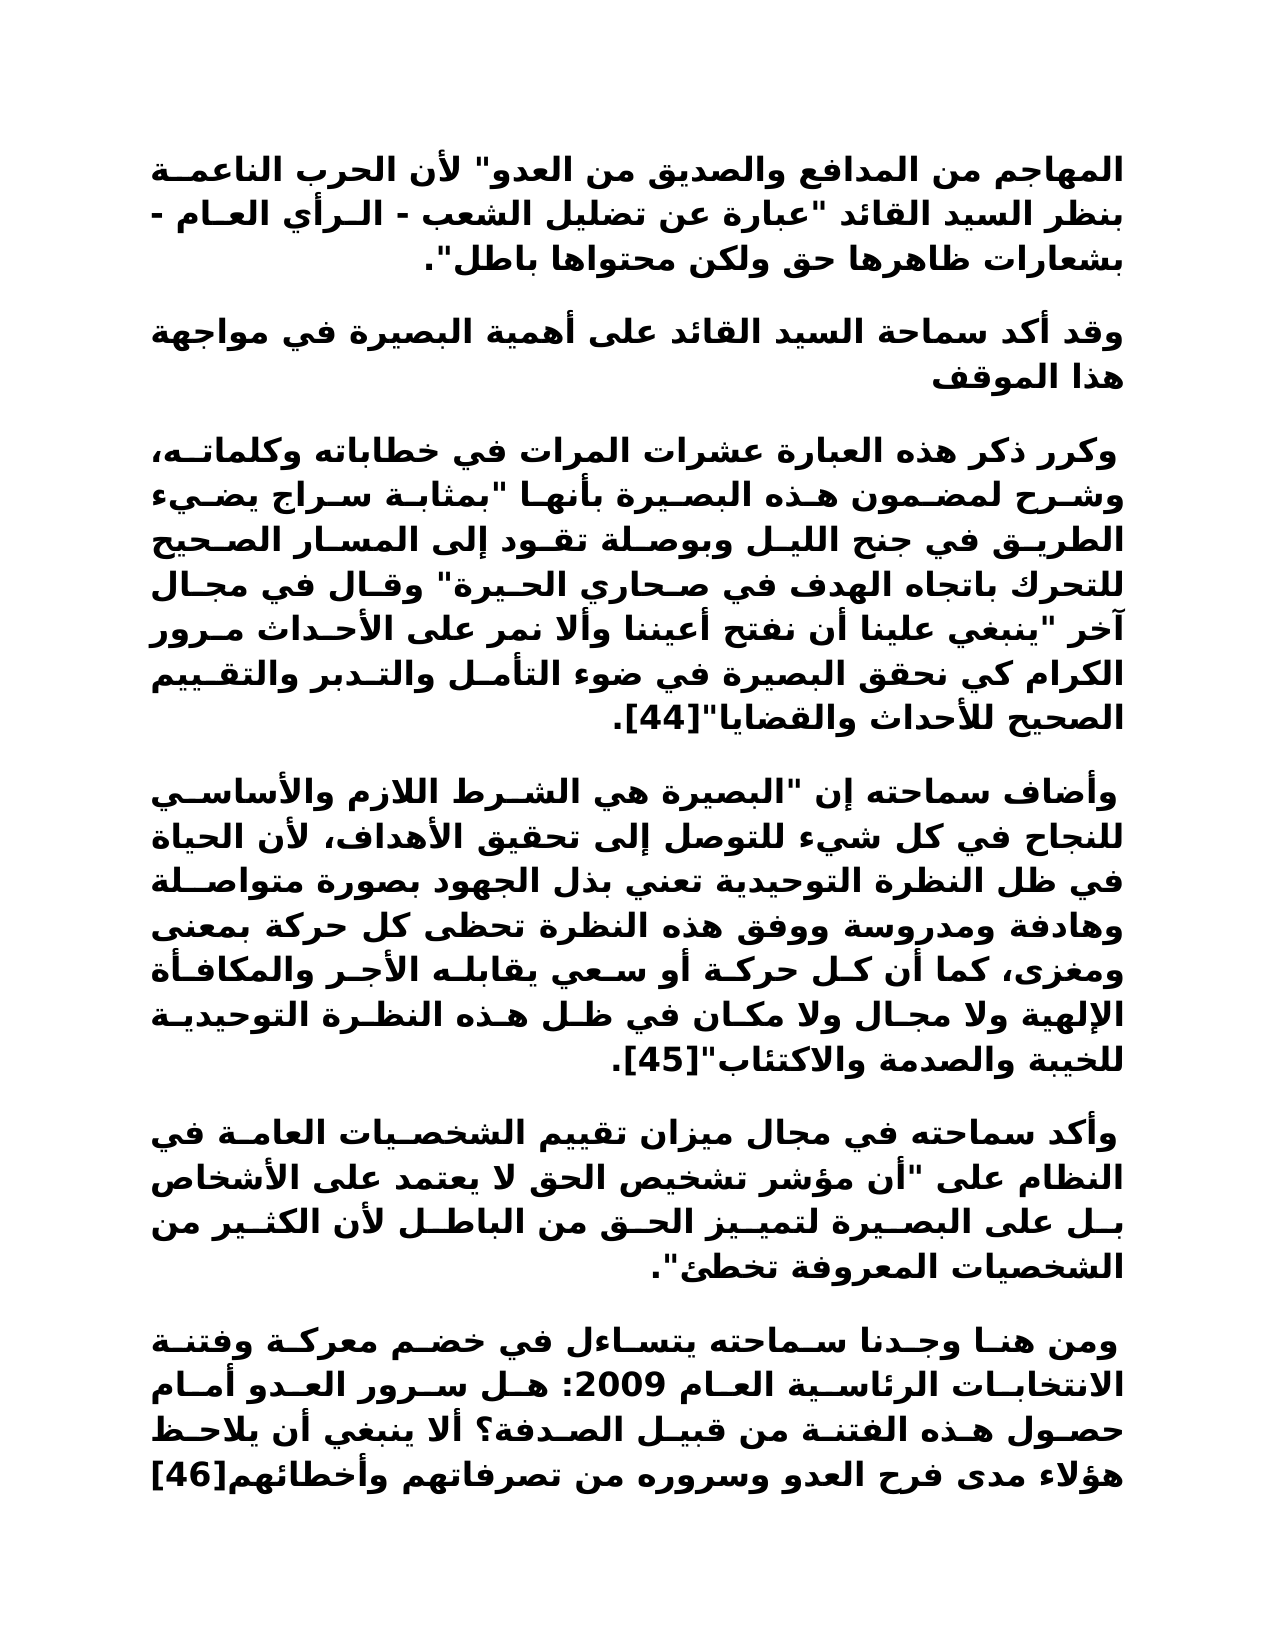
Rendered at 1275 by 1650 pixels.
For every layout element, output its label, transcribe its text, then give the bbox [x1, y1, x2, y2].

text وأضاف سماحته إن "البصيرة هي الشرط اللازم والأساسي للنجاح في كل شيء للتوصل إلى تحقيق الأهداف، لأن الحياة في ظل النظرة التوحيدية تعني بذل الجهود بصورة متواصلة وهادفة ومدروسة ووفق هذه النظرة تحظى كل حركة بمعنى ومغزى، كما أن كل حركة أو سعي يقابله الأجر والمكافأة الإلهية ولا مجال ولا مكان في ظل هذه النظرة التوحيدية للخيبة والصدمة والاكتئاب"[45]. [150, 772, 1125, 1079]
text وأكد سماحته في مجال ميزان تقييم الشخصيات العامة في النظام على "أن مؤشر تشخيص الحق لا يعتمد على الأشخاص بل على البصيرة لتمييز الحق من الباطل لأن الكثير من الشخصيات المعروفة تخطئ". [150, 1114, 1125, 1286]
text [150, 1321, 1125, 1494]
text وكرر ذكر هذه العبارة عشرات المرات في خطاباته وكلماته، وشرح لمضمون هذه البصيرة بأنها "بمثابة سراج يضيء الطريق في جنح الليل وبوصلة تقود إلى المسار الصحيح للتحرك باتجاه الهدف في صحاري الحيرة" وقال في مجال آخر "ينبغي علينا أن نفتح أعيننا وألا نمر على الأحداث مرور الكرام كي نحقق البصيرة في ضوء التأمل والتدبر والتقييم الصحيح للأحداث والقضايا"[44]. [150, 431, 1125, 738]
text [150, 150, 1125, 278]
text وقد أكد سماحة السيد القائد على أهمية البصيرة في مواجهة هذا الموقف [150, 313, 1125, 396]
